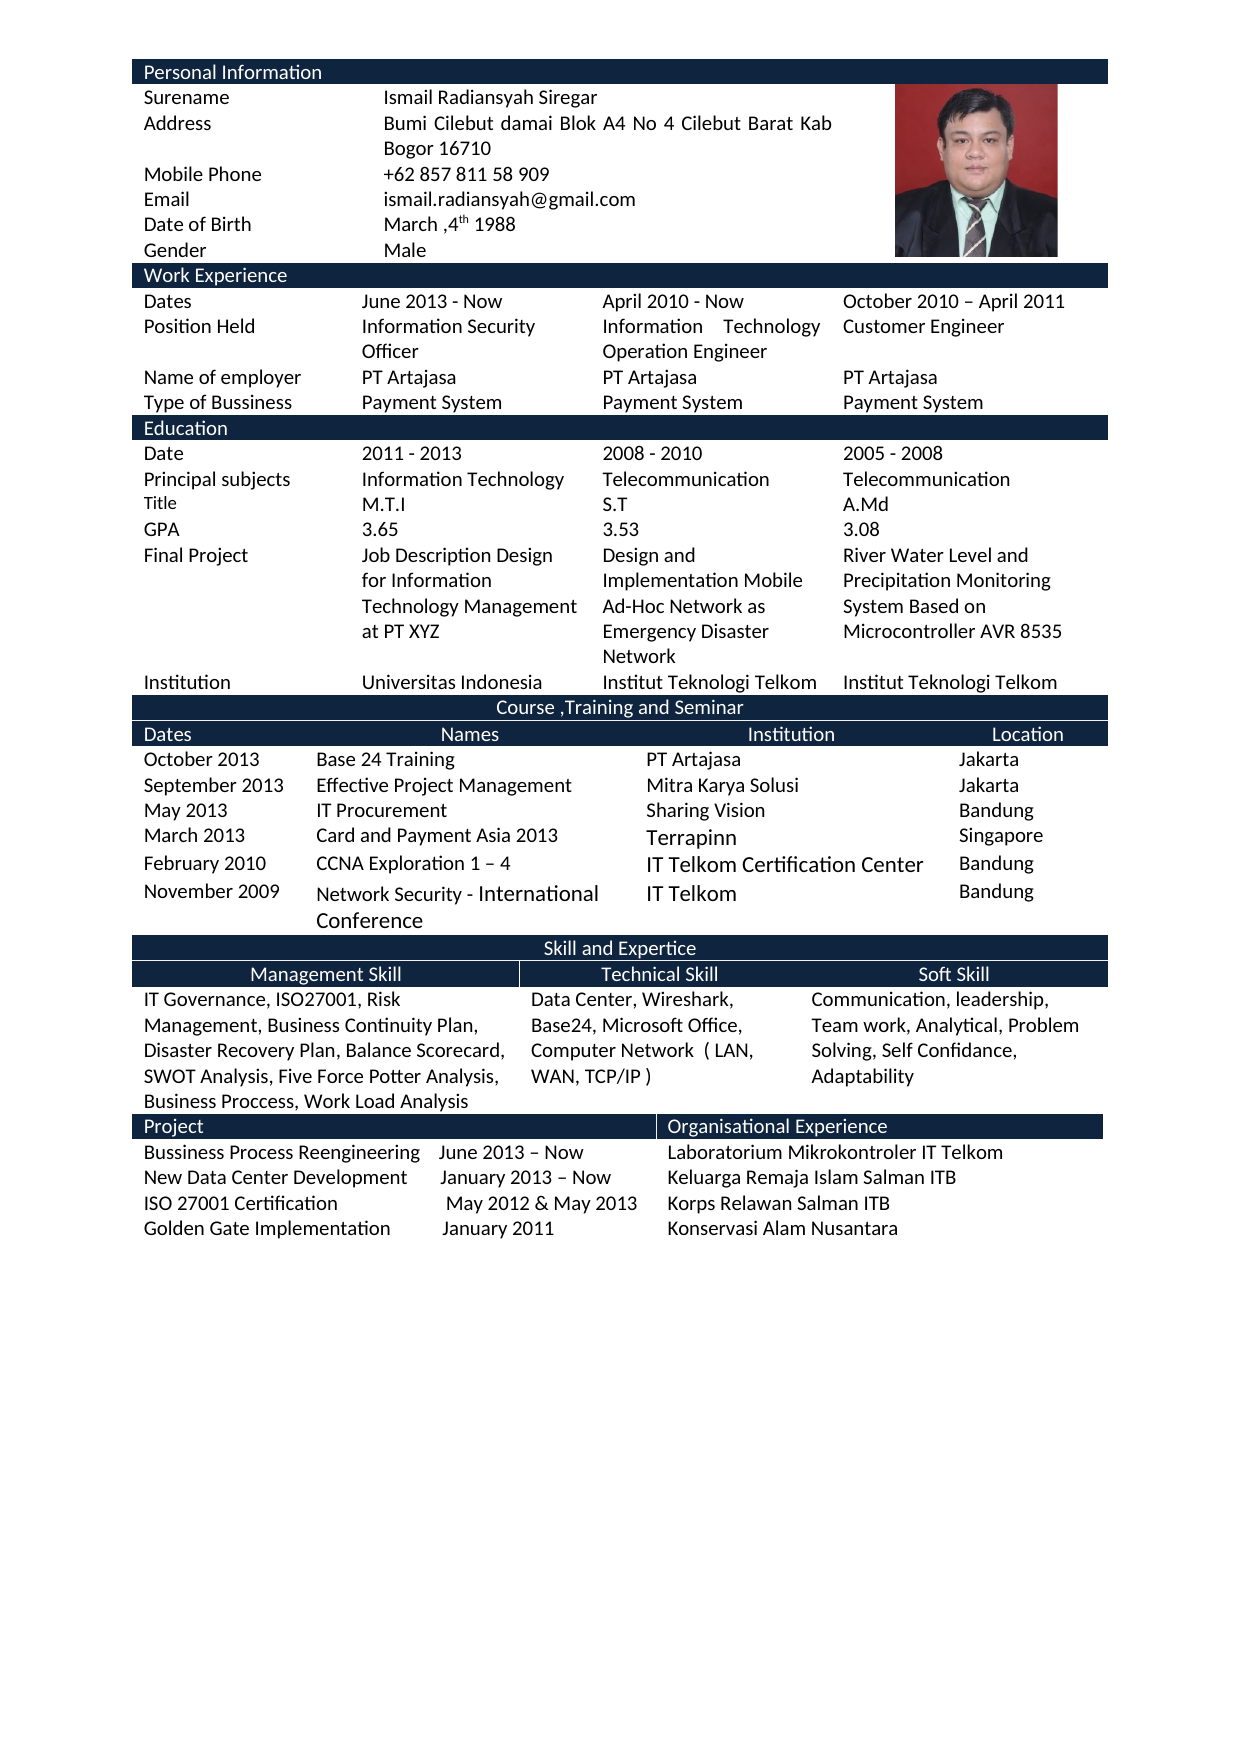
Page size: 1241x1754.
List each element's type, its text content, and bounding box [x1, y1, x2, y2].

table_cell Soft Skill [800, 961, 1108, 987]
table_cell March ,4th 1988 [372, 212, 844, 237]
table_cell River Water Level and Precipitation Monitoring System Based on Microcontroller AVR 8535 [832, 542, 1108, 669]
table_cell February 2010 [132, 851, 305, 879]
table_cell M.T.I [350, 491, 591, 517]
table_cell [350, 263, 591, 288]
table_cell GPA [132, 517, 350, 542]
table_cell Management Skill [132, 961, 519, 987]
table_cell Information Technology Operation Engineer [591, 313, 832, 364]
table_cell Singapore [948, 823, 1108, 851]
table_cell Golden Gate Implementation January 2011 [132, 1215, 656, 1241]
table_cell Network Security - International Conference [305, 879, 635, 935]
table_cell Principal subjects [132, 466, 350, 491]
table_cell Position Held [132, 313, 350, 364]
table_cell IT Telkom [635, 879, 948, 935]
table_cell Address [132, 110, 372, 161]
table_cell Location [948, 721, 1108, 746]
table_cell A.Md [832, 491, 1108, 517]
table_cell 3.53 [591, 517, 832, 542]
table_cell Gender [132, 237, 372, 262]
table_cell Email [132, 186, 372, 212]
table_cell Ismail Radiansyah Siregar [372, 85, 844, 110]
table_cell Information Security Officer [350, 313, 591, 364]
table_cell S.T [591, 491, 832, 517]
table_cell CCNA Exploration 1 – 4 [305, 851, 635, 879]
table_cell PT Artajasa [591, 364, 832, 389]
table_cell October 2013 [132, 746, 305, 772]
table_cell 2005 - 2008 [832, 440, 1108, 466]
table_cell Education [132, 415, 1108, 440]
table_cell March 2013 [132, 823, 305, 851]
table_cell Effective Project Management [305, 772, 635, 797]
table_cell Project [132, 1114, 656, 1139]
table_cell Final Project [132, 542, 350, 669]
table_cell October 2010 – April 2011 [832, 288, 1108, 313]
table_cell 3.65 [350, 517, 591, 542]
table_cell Telecommunication [832, 466, 1108, 491]
picture [895, 84, 1058, 257]
table_cell Terrapinn [635, 823, 948, 851]
table_cell Card and Payment Asia 2013 [305, 823, 635, 851]
table_cell PT Artajasa [832, 364, 1108, 389]
table_cell 2011 - 2013 [350, 440, 591, 466]
table_cell Bandung [948, 797, 1108, 823]
table_cell Base 24 Training [305, 746, 635, 772]
table_cell Institution [132, 669, 350, 694]
table_cell May 2013 [132, 797, 305, 823]
table_cell Institution [635, 721, 948, 746]
table_cell April 2010 - Now [591, 288, 832, 313]
table_cell Institut Teknologi Telkom [591, 669, 832, 694]
table_cell Surename [132, 85, 372, 110]
table_cell Communication, leadership, Team work, Analytical, Problem Solving, Self Confidance, Adaptability [800, 987, 1108, 1114]
table_header [844, 59, 1108, 84]
table_cell Bandung [948, 851, 1108, 879]
table_cell Dates [132, 288, 350, 313]
table_cell Work Experience [132, 263, 350, 288]
table_cell Payment System [350, 390, 591, 415]
table_cell [591, 263, 832, 288]
table_cell Institut Teknologi Telkom [832, 669, 1108, 694]
table_cell Jakarta [948, 746, 1108, 772]
table_cell Organisational Experience [657, 1114, 1103, 1139]
table_cell September 2013 [132, 772, 305, 797]
table_cell Mobile Phone [132, 161, 372, 186]
table_cell Laboratorium Mikrokontroler IT Telkom [656, 1139, 1103, 1164]
table_cell Bandung [948, 879, 1108, 935]
table_cell Date of Birth [132, 212, 372, 237]
table_cell Title [132, 491, 350, 517]
table_cell 3.08 [832, 517, 1108, 542]
table_cell Telecommunication [591, 466, 832, 491]
table_cell Data Center, Wireshark, Base24, Microsoft Office, Computer Network ( LAN, WAN, TCP/IP ) [520, 987, 800, 1114]
table_cell Bumi Cilebut damai Blok A4 No 4 Cilebut Barat Kab Bogor 16710 [372, 110, 844, 161]
table_cell Date [132, 440, 350, 466]
table_cell June 2013 - Now [350, 288, 591, 313]
table_cell Sharing Vision [635, 797, 948, 823]
table_cell New Data Center Development January 2013 – Now [132, 1165, 656, 1190]
table_cell Names [305, 721, 635, 746]
table_cell Payment System [591, 390, 832, 415]
table_cell Male [372, 237, 844, 262]
table_cell Skill and Expertice [132, 935, 1108, 960]
table_cell PT Artajasa [635, 746, 948, 772]
table_cell IT Procurement [305, 797, 635, 823]
table_cell Name of employer [132, 364, 350, 389]
table_cell Universitas Indonesia [350, 669, 591, 694]
table_cell +62 857 811 58 909 [372, 161, 844, 186]
table_cell ISO 27001 Certification May 2012 & May 2013 [132, 1190, 656, 1215]
table_cell ismail.radiansyah@gmail.com [372, 186, 844, 212]
table_cell Payment System [832, 390, 1108, 415]
table_cell IT Telkom Certification Center [635, 851, 948, 879]
table_header [372, 59, 844, 84]
table_cell 2008 - 2010 [591, 440, 832, 466]
table_cell [832, 263, 1108, 288]
table_cell IT Governance, ISO27001, Risk Management, Business Continuity Plan, Disaster Recovery Plan, Balance Scorecard, SWOT Analysis, Five Force Potter Analysis, Business Proccess, Work Load Analysis [132, 987, 519, 1114]
table_cell [844, 85, 1108, 262]
table_cell Jakarta [948, 772, 1108, 797]
table_cell Type of Bussiness [132, 390, 350, 415]
table_cell PT Artajasa [350, 364, 591, 389]
table_cell Konservasi Alam Nusantara [656, 1215, 1103, 1241]
table_cell November 2009 [132, 879, 305, 935]
table_cell Course ,Training and Seminar [132, 695, 1108, 720]
table_cell Keluarga Remaja Islam Salman ITB [656, 1165, 1103, 1190]
table_cell Technical Skill [520, 961, 800, 987]
table_header Personal Information [132, 59, 372, 84]
table_cell Mitra Karya Solusi [635, 772, 948, 797]
table_cell Dates [132, 721, 305, 746]
table_cell Information Technology [350, 466, 591, 491]
table_cell Bussiness Process Reengineering June 2013 – Now [132, 1139, 656, 1164]
table_cell Customer Engineer [832, 313, 1108, 364]
table_cell Design and Implementation Mobile Ad-Hoc Network as Emergency Disaster Network [591, 542, 832, 669]
table_cell Job Description Design for Information Technology Management at PT XYZ [350, 542, 591, 669]
table_cell Korps Relawan Salman ITB [656, 1190, 1103, 1215]
